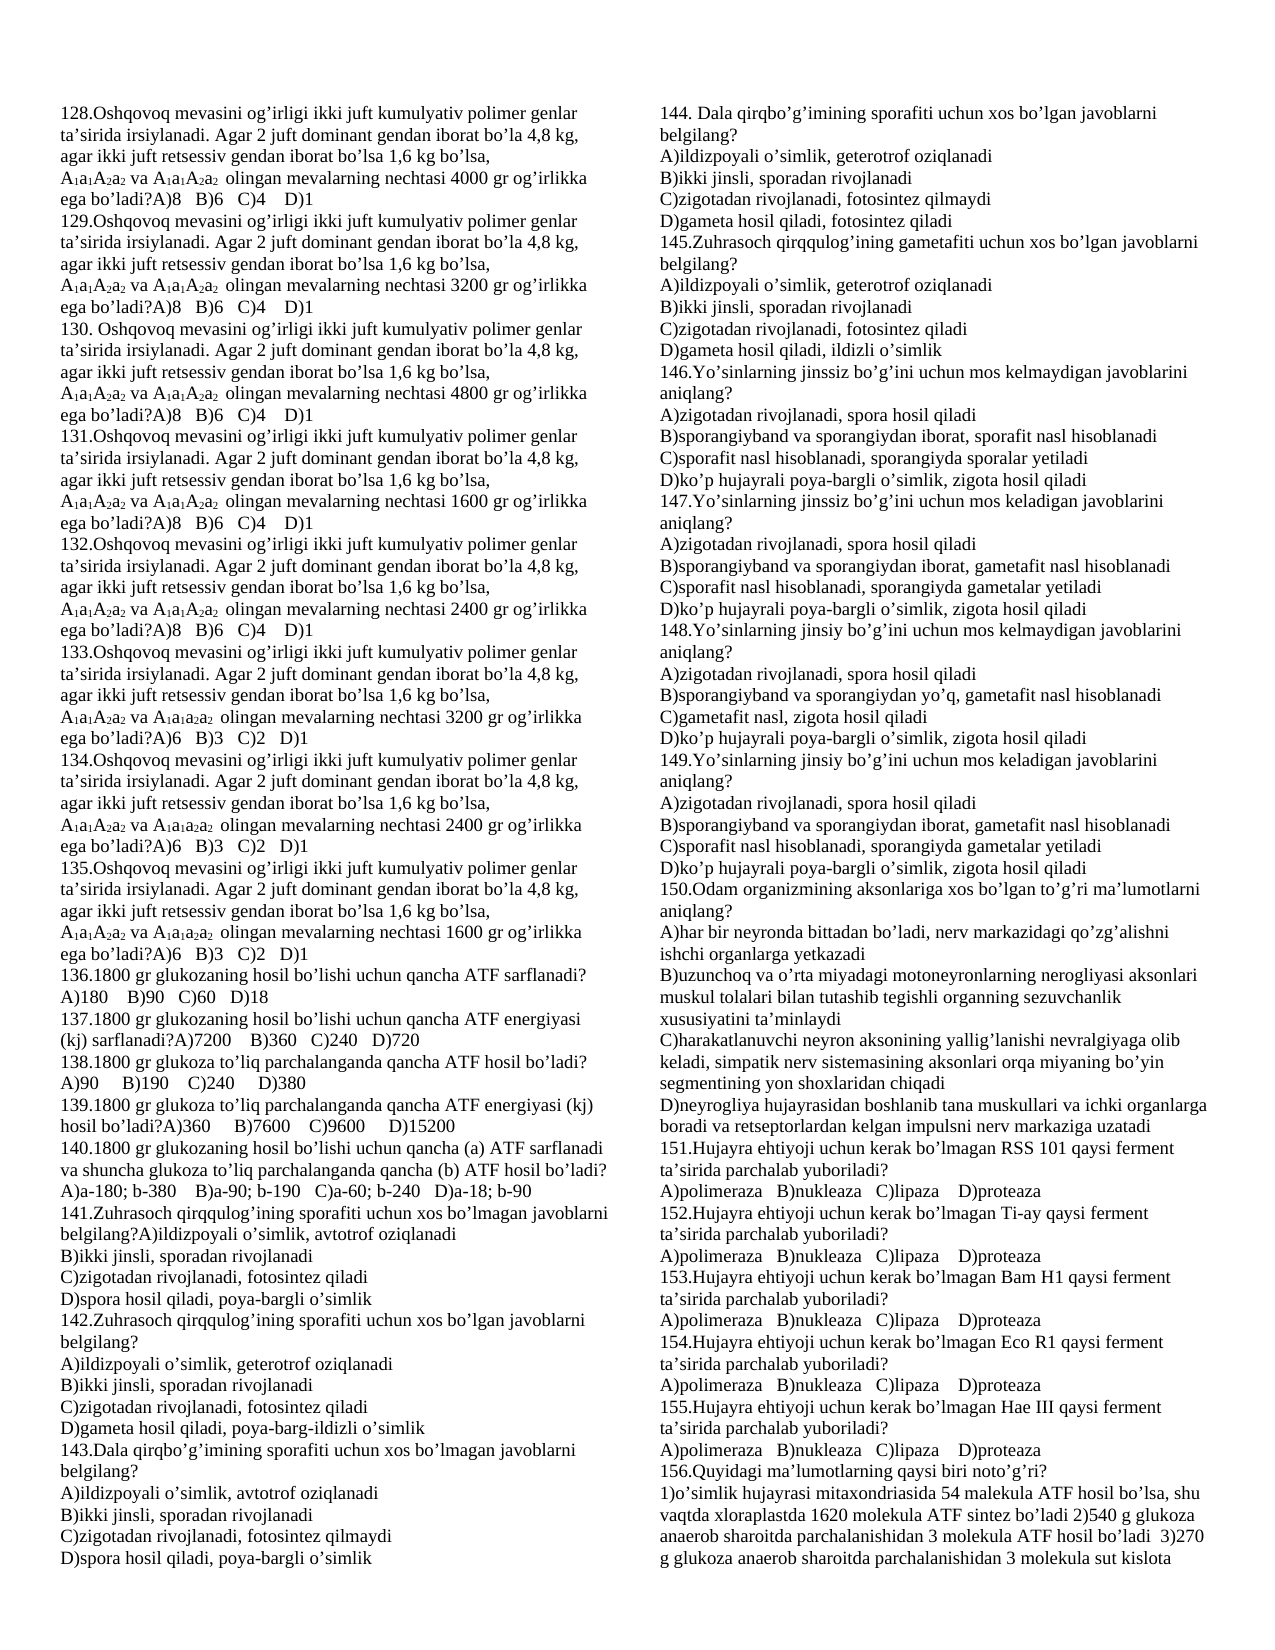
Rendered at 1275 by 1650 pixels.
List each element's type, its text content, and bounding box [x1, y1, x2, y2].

text A1a1A2a2 va A1a1A2a2 olingan mevalarning nechtasi 4800 gr og’irlikka ega bo’ladi?A)8 B)6 C)4 D)1 [60, 382, 610, 425]
text 137.1800 gr glukozaning hosil bo’lishi uchun qancha ATF energiyasi (kj) sarflanadi?A)7200 B)360 C)240 D)720 [60, 1007, 610, 1051]
text 131.Oshqovoq mevasini og’irligi ikki juft kumulyativ polimer genlar ta’sirida irsiylanadi. Agar 2 juft dominant gendan iborat bo’la 4,8 kg, agar ikki juft retsessiv gendan iborat bo’lsa 1,6 kg bo’lsa, [60, 425, 610, 490]
text 155.Hujayra ehtiyoji uchun kerak bo’lmagan Hae III qaysi ferment ta’sirida parchalab yuboriladi? [659, 1396, 1209, 1439]
text 146.Yo’sinlarning jinssiz bo’g’ini uchun mos kelmaydigan javoblarini aniqlang? [659, 361, 1209, 404]
text A1a1A2a2 va A1a1A2a2 olingan mevalarning nechtasi 3200 gr og’irlikka ega bo’ladi?A)8 B)6 C)4 D)1 [60, 274, 610, 317]
text B)ikki jinsli, sporadan rivojlanadi [659, 167, 1209, 188]
text A)90 B)190 C)240 D)380 [60, 1072, 610, 1094]
text B)ikki jinsli, sporadan rivojlanadi [60, 1374, 610, 1396]
text D)gameta hosil qiladi, poya-barg-ildizli o’simlik [60, 1417, 610, 1439]
text D)gameta hosil qiladi, fotosintez qiladi [659, 210, 1209, 231]
text A1a1A2a2 va A1a1a2a2 olingan mevalarning nechtasi 3200 gr og’irlikka ega bo’ladi?A)6 B)3 C)2 D)1 [60, 706, 610, 749]
text A)polimeraza B)nukleaza C)lipaza D)proteaza [659, 1180, 1209, 1202]
text 129.Oshqovoq mevasini og’irligi ikki juft kumulyativ polimer genlar ta’sirida irsiylanadi. Agar 2 juft dominant gendan iborat bo’la 4,8 kg, agar ikki juft retsessiv gendan iborat bo’lsa 1,6 kg bo’lsa, [60, 210, 610, 274]
text 144. Dala qirqbo’g’imining sporafiti uchun xos bo’lgan javoblarni belgilang? [659, 102, 1209, 145]
text 156.Quyidagi ma’lumotlarning qaysi biri noto’g’ri? [659, 1460, 1209, 1482]
text C)zigotadan rivojlanadi, fotosintez qilmaydi [659, 188, 1209, 210]
text A)zigotadan rivojlanadi, spora hosil qiladi [659, 662, 1209, 684]
text D)ko’p hujayrali poya-bargli o’simlik, zigota hosil qiladi [659, 598, 1209, 619]
text 134.Oshqovoq mevasini og’irligi ikki juft kumulyativ polimer genlar ta’sirida irsiylanadi. Agar 2 juft dominant gendan iborat bo’la 4,8 kg, agar ikki juft retsessiv gendan iborat bo’lsa 1,6 kg bo’lsa, [60, 749, 610, 813]
text D)spora hosil qiladi, poya-bargli o’simlik [60, 1288, 610, 1309]
text 132.Oshqovoq mevasini og’irligi ikki juft kumulyativ polimer genlar ta’sirida irsiylanadi. Agar 2 juft dominant gendan iborat bo’la 4,8 kg, agar ikki juft retsessiv gendan iborat bo’lsa 1,6 kg bo’lsa, [60, 533, 610, 598]
text B)sporangiyband va sporangiydan iborat, sporafit nasl hisoblanadi [659, 425, 1209, 447]
text D)gameta hosil qiladi, ildizli o’simlik [659, 339, 1209, 361]
text 143.Dala qirqbo’g’imining sporafiti uchun xos bo’lmagan javoblarni belgilang? [60, 1439, 610, 1482]
text A)har bir neyronda bittadan bo’ladi, nerv markazidagi qo’zg’alishni ishchi organlarga yetkazadi [659, 921, 1209, 964]
text C)zigotadan rivojlanadi, fotosintez qiladi [60, 1396, 610, 1417]
text 145.Zuhrasoch qirqqulog’ining gametafiti uchun xos bo’lgan javoblarni belgilang? [659, 231, 1209, 274]
text 128.Oshqovoq mevasini og’irligi ikki juft kumulyativ polimer genlar ta’sirida irsiylanadi. Agar 2 juft dominant gendan iborat bo’la 4,8 kg, agar ikki juft retsessiv gendan iborat bo’lsa 1,6 kg bo’lsa, [60, 102, 610, 167]
text C)sporafit nasl hisoblanadi, sporangiyda gametalar yetiladi [659, 576, 1209, 598]
text 148.Yo’sinlarning jinsiy bo’g’ini uchun mos kelmaydigan javoblarini aniqlang? [659, 619, 1209, 662]
text A)ildizpoyali o’simlik, geterotrof oziqlanadi [659, 274, 1209, 296]
text 139.1800 gr glukoza to’liq parchalanganda qancha ATF energiyasi (kj) hosil bo’ladi?A)360 B)7600 C)9600 D)15200 [60, 1094, 610, 1137]
text A)zigotadan rivojlanadi, spora hosil qiladi [659, 404, 1209, 425]
text A)zigotadan rivojlanadi, spora hosil qiladi [659, 533, 1209, 555]
text C)sporafit nasl hisoblanadi, sporangiyda gametalar yetiladi [659, 835, 1209, 857]
text A1a1A2a2 va A1a1A2a2 olingan mevalarning nechtasi 1600 gr og’irlikka ega bo’ladi?A)8 B)6 C)4 D)1 [60, 490, 610, 533]
text A)polimeraza B)nukleaza C)lipaza D)proteaza [659, 1245, 1209, 1266]
text 135.Oshqovoq mevasini og’irligi ikki juft kumulyativ polimer genlar ta’sirida irsiylanadi. Agar 2 juft dominant gendan iborat bo’la 4,8 kg, agar ikki juft retsessiv gendan iborat bo’lsa 1,6 kg bo’lsa, [60, 857, 610, 921]
text A)zigotadan rivojlanadi, spora hosil qiladi [659, 792, 1209, 813]
text D)ko’p hujayrali poya-bargli o’simlik, zigota hosil qiladi [659, 857, 1209, 878]
text 141.Zuhrasoch qirqqulog’ining sporafiti uchun xos bo’lmagan javoblarni belgilang?A)ildizpoyali o’simlik, avtotrof oziqlanadi [60, 1202, 610, 1245]
text A1a1A2a2 va A1a1A2a2 olingan mevalarning nechtasi 2400 gr og’irlikka ega bo’ladi?A)8 B)6 C)4 D)1 [60, 598, 610, 641]
text D)spora hosil qiladi, poya-bargli o’simlik [60, 1547, 610, 1568]
text B)ikki jinsli, sporadan rivojlanadi [659, 296, 1209, 317]
text A1a1A2a2 va A1a1a2a2 olingan mevalarning nechtasi 2400 gr og’irlikka ega bo’ladi?A)6 B)3 C)2 D)1 [60, 813, 610, 857]
text A1a1A2a2 va A1a1A2a2 olingan mevalarning nechtasi 4000 gr og’irlikka ega bo’ladi?A)8 B)6 C)4 D)1 [60, 167, 610, 210]
text D)neyrogliya hujayrasidan boshlanib tana muskullari va ichki organlarga boradi va retseptorlardan kelgan impulsni nerv markaziga uzatadi [659, 1094, 1209, 1137]
text 133.Oshqovoq mevasini og’irligi ikki juft kumulyativ polimer genlar ta’sirida irsiylanadi. Agar 2 juft dominant gendan iborat bo’la 4,8 kg, agar ikki juft retsessiv gendan iborat bo’lsa 1,6 kg bo’lsa, [60, 641, 610, 706]
text A)polimeraza B)nukleaza C)lipaza D)proteaza [659, 1439, 1209, 1460]
text C)gametafit nasl, zigota hosil qiladi [659, 706, 1209, 727]
text B)ikki jinsli, sporadan rivojlanadi [60, 1245, 610, 1266]
text B)sporangiyband va sporangiydan iborat, gametafit nasl hisoblanadi [659, 555, 1209, 576]
text 152.Hujayra ehtiyoji uchun kerak bo’lmagan Ti-ay qaysi ferment ta’sirida parchalab yuboriladi? [659, 1202, 1209, 1245]
text 153.Hujayra ehtiyoji uchun kerak bo’lmagan Bam H1 qaysi ferment ta’sirida parchalab yuboriladi? [659, 1266, 1209, 1309]
text 150.Odam organizmining aksonlariga xos bo’lgan to’g’ri ma’lumotlarni aniqlang? [659, 878, 1209, 921]
text A)ildizpoyali o’simlik, geterotrof oziqlanadi [659, 145, 1209, 167]
text A)ildizpoyali o’simlik, avtotrof oziqlanadi [60, 1482, 610, 1503]
text A)polimeraza B)nukleaza C)lipaza D)proteaza [659, 1374, 1209, 1396]
text A)polimeraza B)nukleaza C)lipaza D)proteaza [659, 1309, 1209, 1331]
text 149.Yo’sinlarning jinsiy bo’g’ini uchun mos keladigan javoblarini aniqlang? [659, 749, 1209, 792]
text 147.Yo’sinlarning jinssiz bo’g’ini uchun mos keladigan javoblarini aniqlang? [659, 490, 1209, 533]
text C)zigotadan rivojlanadi, fotosintez qiladi [60, 1266, 610, 1288]
text 130. Oshqovoq mevasini og’irligi ikki juft kumulyativ polimer genlar ta’sirida irsiylanadi. Agar 2 juft dominant gendan iborat bo’la 4,8 kg, agar ikki juft retsessiv gendan iborat bo’lsa 1,6 kg bo’lsa, [60, 317, 610, 382]
text B)sporangiyband va sporangiydan iborat, gametafit nasl hisoblanadi [659, 813, 1209, 835]
text B)sporangiyband va sporangiydan yo’q, gametafit nasl hisoblanadi [659, 684, 1209, 706]
text 140.1800 gr glukozaning hosil bo’lishi uchun qancha (a) ATF sarflanadi va shuncha glukoza to’liq parchalanganda qancha (b) ATF hosil bo’ladi? [60, 1137, 610, 1180]
text C)zigotadan rivojlanadi, fotosintez qiladi [659, 317, 1209, 339]
text 142.Zuhrasoch qirqqulog’ining sporafiti uchun xos bo’lgan javoblarni belgilang? [60, 1309, 610, 1352]
text C)harakatlanuvchi neyron aksonining yallig’lanishi nevralgiyaga olib keladi, simpatik nerv sistemasining aksonlari orqa miyaning bo’yin segmentining yon shoxlaridan chiqadi [659, 1029, 1209, 1094]
text C)sporafit nasl hisoblanadi, sporangiyda sporalar yetiladi [659, 447, 1209, 468]
text C)zigotadan rivojlanadi, fotosintez qilmaydi [60, 1525, 610, 1547]
text 151.Hujayra ehtiyoji uchun kerak bo’lmagan RSS 101 qaysi ferment ta’sirida parchalab yuboriladi? [659, 1137, 1209, 1180]
text A)180 B)90 C)60 D)18 [60, 986, 610, 1007]
text A1a1A2a2 va A1a1a2a2 olingan mevalarning nechtasi 1600 gr og’irlikka ega bo’ladi?A)6 B)3 C)2 D)1 [60, 921, 610, 964]
text A)ildizpoyali o’simlik, geterotrof oziqlanadi [60, 1352, 610, 1374]
text B)uzunchoq va o’rta miyadagi motoneyronlarning nerogliyasi aksonlari muskul tolalari bilan tutashib tegishli organning sezuvchanlik xususiyatini ta’minlaydi [659, 964, 1209, 1029]
text D)ko’p hujayrali poya-bargli o’simlik, zigota hosil qiladi [659, 468, 1209, 490]
text 136.1800 gr glukozaning hosil bo’lishi uchun qancha ATF sarflanadi? [60, 964, 610, 986]
text D)ko’p hujayrali poya-bargli o’simlik, zigota hosil qiladi [659, 727, 1209, 749]
text B)ikki jinsli, sporadan rivojlanadi [60, 1503, 610, 1525]
text 154.Hujayra ehtiyoji uchun kerak bo’lmagan Eco R1 qaysi ferment ta’sirida parchalab yuboriladi? [659, 1331, 1209, 1374]
text 138.1800 gr glukoza to’liq parchalanganda qancha ATF hosil bo’ladi? [60, 1051, 610, 1072]
text A)a-180; b-380 B)a-90; b-190 C)a-60; b-240 D)a-18; b-90 [60, 1180, 610, 1202]
